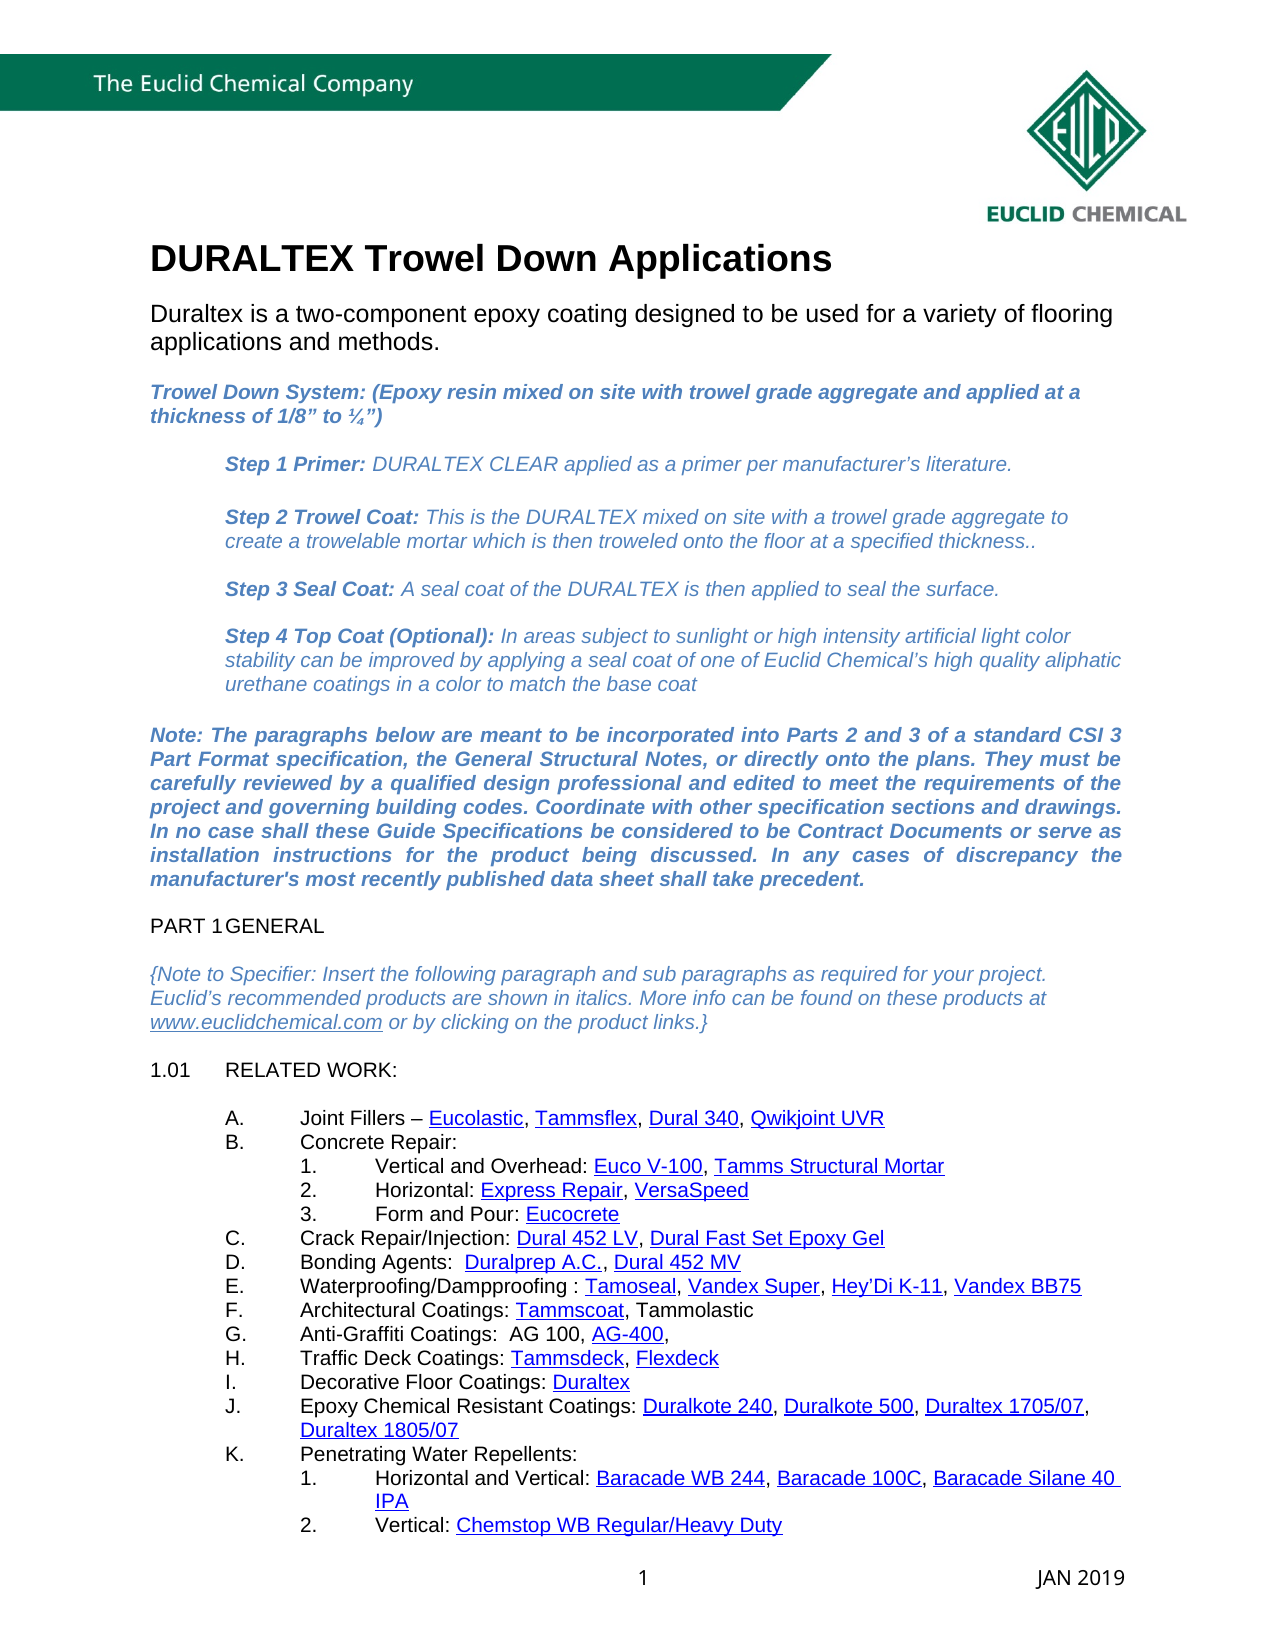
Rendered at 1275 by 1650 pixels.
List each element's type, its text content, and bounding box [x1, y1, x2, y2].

text 1. Horizontal and Vertical: Baracade WB 244, Baracade 100C, Baracade Silane 40 IPA [300, 1465, 1125, 1513]
text Note: The paragraphs below are meant to be incorporated into Parts 2 and 3 of a standard CSI 3 Part Format specification, the General Structural Notes, or directly onto the plans. They must be carefully reviewed by a qualified design professional and edited to meet the requirements of the project and governing building codes. Coordinate with other specification sections and drawings. In no case shall these Guide Specifications be considered to be Contract Documents or serve as installation instructions for the product being discussed. In any cases of discrepancy the manufacturer's most recently published data sheet shall take precedent. [150, 723, 1125, 890]
text {Note to Specifier: Insert the following paragraph and sub paragraphs as required for your project. Euclid’s recommended products are shown in italics. More info can be found on these products at www.euclidchemical.com or by clicking on the product links.} [150, 962, 1125, 1034]
text Step 2 Trowel Coat: This is the DURALTEX mixed on site with a trowel grade aggregate to create a trowelable mortar which is then troweled onto the floor at a specified thickness.. [225, 504, 1125, 552]
picture [0, 54, 1272, 224]
text DURALTEX Trowel Down Applications [150, 236, 1144, 279]
text C. Crack Repair/Injection: Dural 452 LV, Dural Fast Set Epoxy Gel [225, 1226, 1125, 1250]
text 1.01 RELATED WORK: [150, 1058, 1125, 1082]
text 3. Form and Pour: Eucocrete [300, 1202, 1125, 1226]
text Trowel Down System: (Epoxy resin mixed on site with trowel grade aggregate and applied at a thickness of 1/8” to ¼”) [150, 380, 1125, 428]
text K. Penetrating Water Repellents: [225, 1441, 1125, 1465]
text 1. Vertical and Overhead: Euco V-100, Tamms Structural Mortar [300, 1154, 1125, 1178]
text 2. Vertical: Chemstop WB Regular/Heavy Duty [300, 1513, 1125, 1537]
text Step 1 Primer: DURALTEX CLEAR applied as a primer per manufacturer’s literature. [225, 452, 1125, 476]
text Step 3 Seal Coat: A seal coat of the DURALTEX is then applied to seal the surface. [225, 576, 1144, 600]
text I. Decorative Floor Coatings: Duraltex [225, 1369, 1125, 1393]
text J. Epoxy Chemical Resistant Coatings: Duralkote 240, Duralkote 500, Duraltex 1705/07, Duraltex 1805/07 [225, 1393, 1125, 1441]
text PART 1 GENERAL [150, 914, 1125, 938]
text 2. Horizontal: Express Repair, VersaSpeed [300, 1178, 1125, 1202]
text B. Concrete Repair: [225, 1130, 1125, 1154]
text Duraltex is a two-component epoxy coating designed to be used for a variety of flooring applications and methods. [150, 298, 1125, 356]
text G. Anti-Graffiti Coatings: AG 100, AG-400, [225, 1322, 1125, 1346]
text Step 4 Top Coat (Optional): In areas subject to sunlight or high intensity artificial light color stability can be improved by applying a seal coat of one of Euclid Chemical’s high quality aliphatic urethane coatings in a color to match the base coat [225, 624, 1144, 696]
text H. Traffic Deck Coatings: Tammsdeck, Flexdeck [225, 1346, 1125, 1369]
text D. Bonding Agents: Duralprep A.C., Dural 452 MV [225, 1250, 1125, 1274]
text A. Joint Fillers – Eucolastic, Tammsflex, Dural 340, Qwikjoint UVR [225, 1106, 1125, 1130]
text F. Architectural Coatings: Tammscoat, Tammolastic [225, 1298, 1125, 1322]
text E. Waterproofing/Dampproofing : Tamoseal, Vandex Super, Hey’Di K-11, Vandex BB75 [225, 1274, 1125, 1298]
